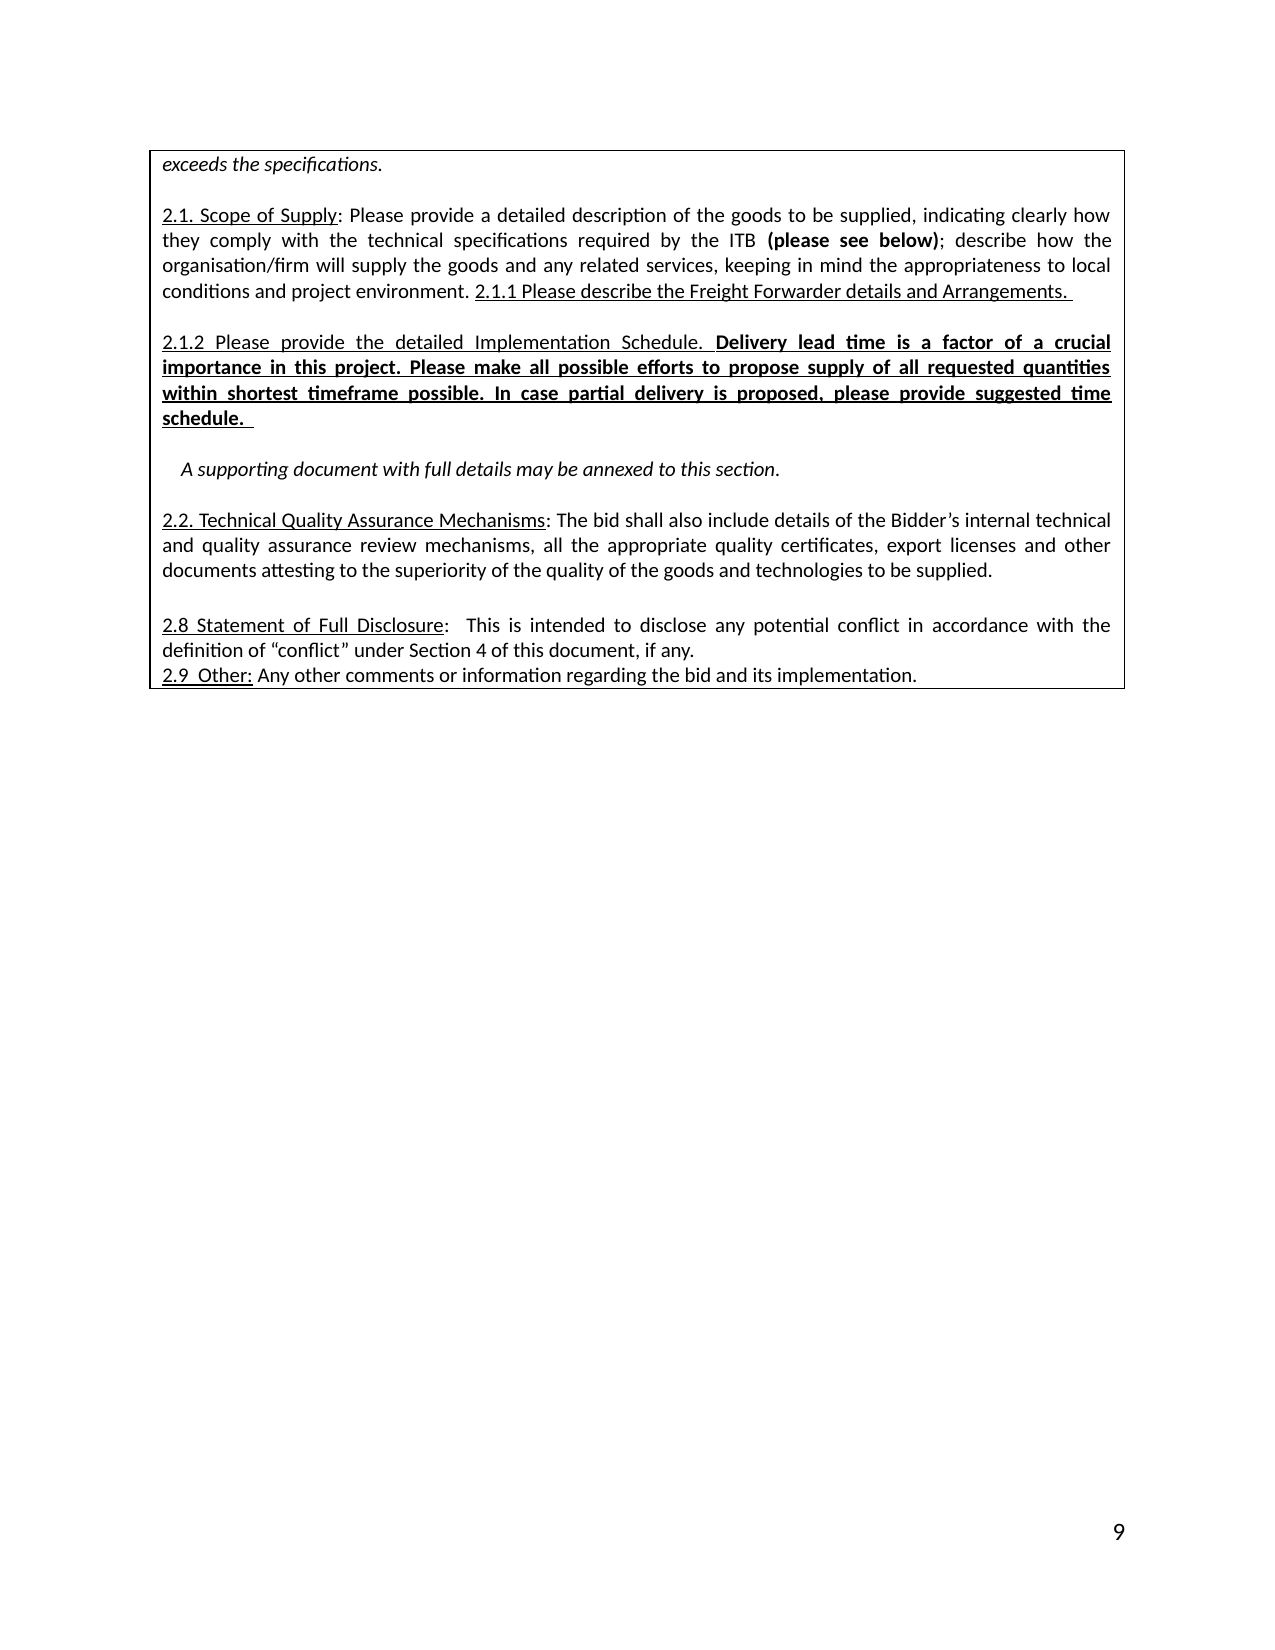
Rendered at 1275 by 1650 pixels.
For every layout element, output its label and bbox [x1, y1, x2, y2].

table_cell [151, 151, 1124, 688]
